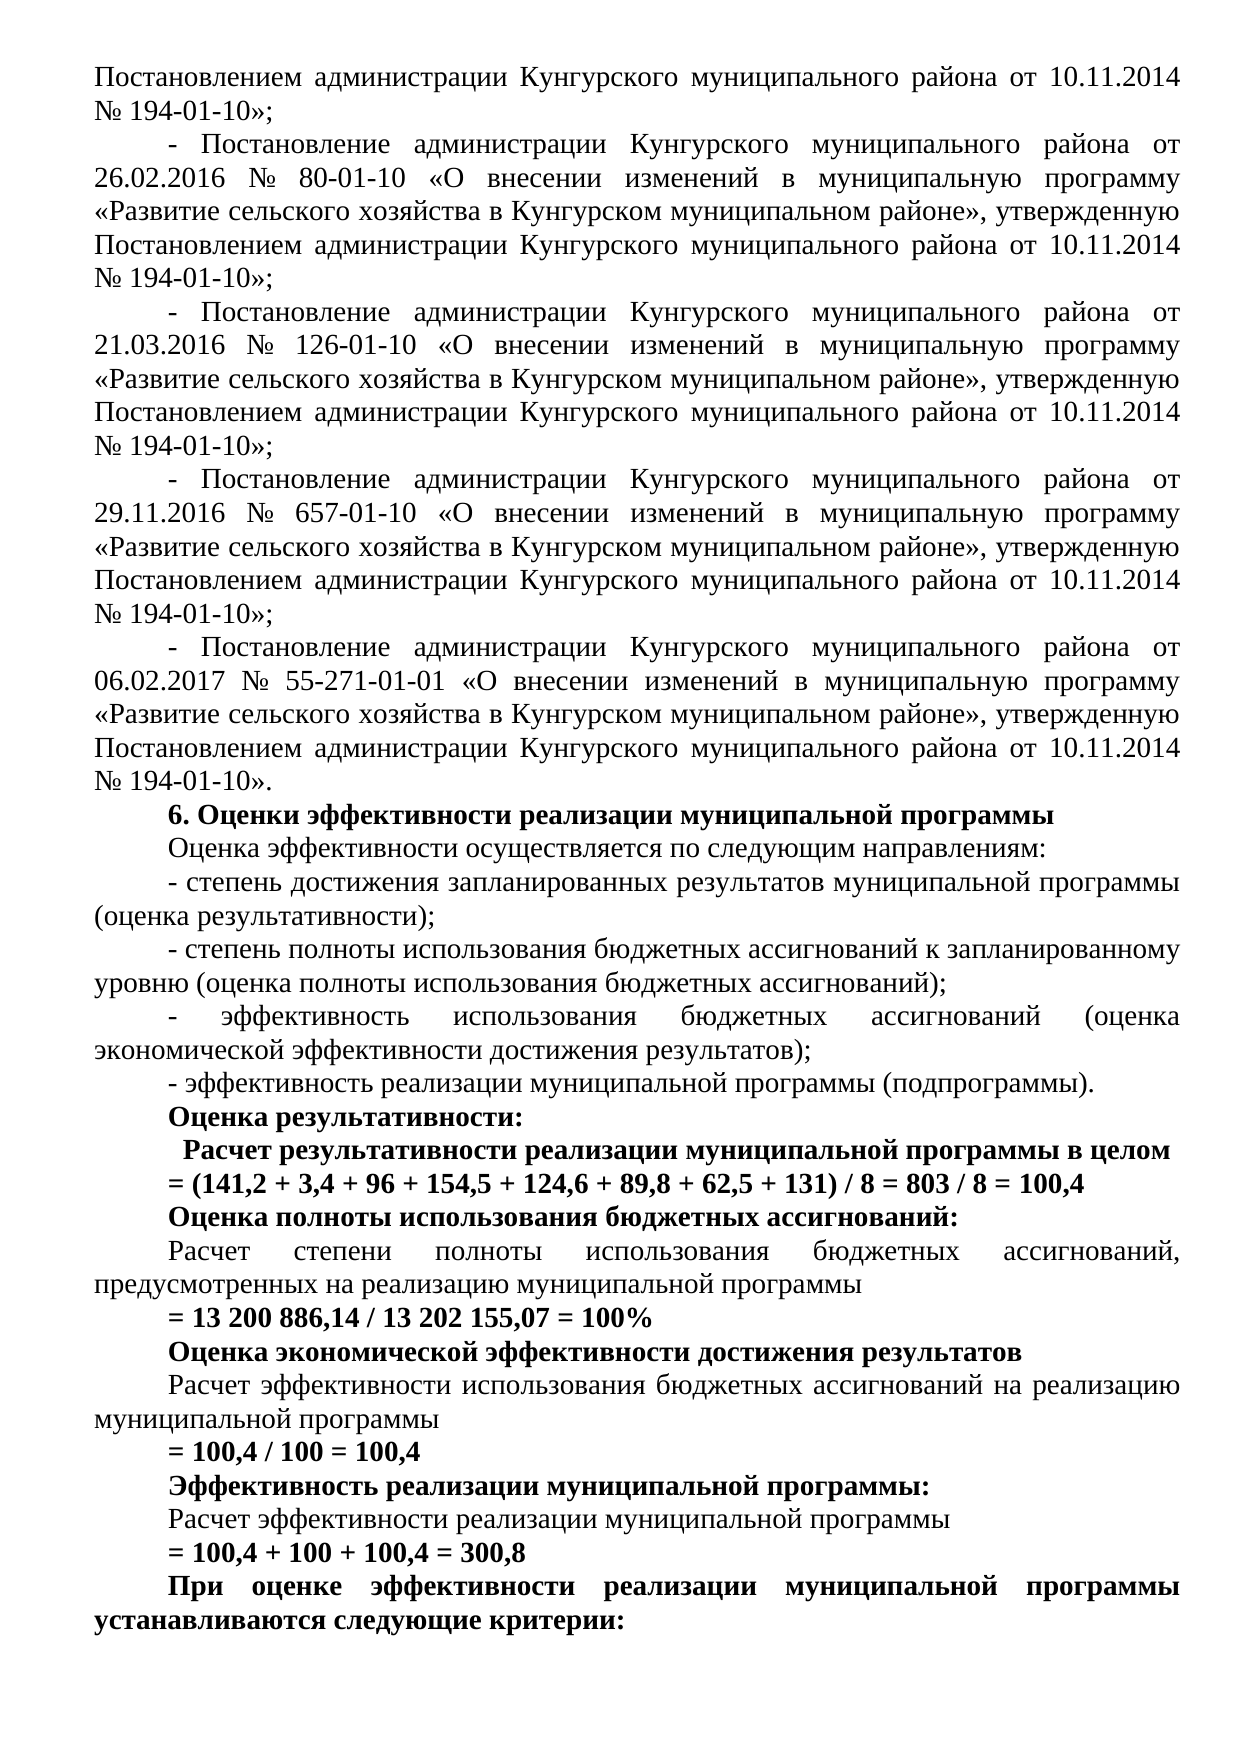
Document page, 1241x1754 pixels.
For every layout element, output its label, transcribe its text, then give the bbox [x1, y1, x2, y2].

text = 100,4 / 100 = 100,4 [94, 1434, 1181, 1468]
text Оценка полноты использования бюджетных ассигнований: [94, 1199, 1181, 1233]
text Расчет результативности реализации муниципальной программы в целом [94, 1132, 1181, 1166]
text - Постановление администрации Кунгурского муниципального района от 26.02.2016 № 80-01-10 «О внесении изменений в муниципальную программу «Развитие сельского хозяйства в Кунгурском муниципальном районе», утвержденную Постановлением администрации Кунгурского муниципального района от 10.11.2014 № 194-01-10»; [94, 126, 1181, 294]
text - степень достижения запланированных результатов муниципальной программы (оценка результативности); [94, 864, 1181, 931]
text - эффективность использования бюджетных ассигнований (оценка экономической эффективности достижения результатов); [94, 998, 1181, 1065]
text 6. Оценки эффективности реализации муниципальной программы [94, 797, 1181, 831]
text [94, 59, 1181, 126]
text Оценка экономической эффективности достижения результатов [94, 1334, 1181, 1367]
text Эффективность реализации муниципальной программы: [94, 1468, 1181, 1501]
text Расчет эффективности реализации муниципальной программы [94, 1501, 1181, 1535]
text = (141,2 + 3,4 + 96 + 154,5 + 124,6 + 89,8 + 62,5 + 131) / 8 = 803 / 8 = 100,4 [94, 1166, 1181, 1199]
text - Постановление администрации Кунгурского муниципального района от 29.11.2016 № 657-01-10 «О внесении изменений в муниципальную программу «Развитие сельского хозяйства в Кунгурском муниципальном районе», утвержденную Постановлением администрации Кунгурского муниципального района от 10.11.2014 № 194-01-10»; [94, 462, 1181, 629]
text При оценке эффективности реализации муниципальной программы устанавливаются следующие критерии: [94, 1568, 1181, 1636]
text - эффективность реализации муниципальной программы (подпрограммы). [94, 1065, 1181, 1099]
text - Постановление администрации Кунгурского муниципального района от 21.03.2016 № 126-01-10 «О внесении изменений в муниципальную программу «Развитие сельского хозяйства в Кунгурском муниципальном районе», утвержденную Постановлением администрации Кунгурского муниципального района от 10.11.2014 № 194-01-10»; [94, 294, 1181, 462]
text - степень полноты использования бюджетных ассигнований к запланированному уровню (оценка полноты использования бюджетных ассигнований); [94, 931, 1181, 998]
text Расчет степени полноты использования бюджетных ассигнований, предусмотренных на реализацию муниципальной программы [94, 1233, 1181, 1300]
text Оценка эффективности осуществляется по следующим направлениям: [94, 831, 1181, 864]
text Расчет эффективности использования бюджетных ассигнований на реализацию муниципальной программы [94, 1367, 1181, 1434]
text Оценка результативности: [94, 1099, 1181, 1132]
text = 100,4 + 100 + 100,4 = 300,8 [94, 1535, 1181, 1568]
text - Постановление администрации Кунгурского муниципального района от 06.02.2017 № 55-271-01-01 «О внесении изменений в муниципальную программу «Развитие сельского хозяйства в Кунгурском муниципальном районе», утвержденную Постановлением администрации Кунгурского муниципального района от 10.11.2014 № 194-01-10». [94, 629, 1181, 797]
text = 13 200 886,14 / 13 202 155,07 = 100% [94, 1300, 1181, 1334]
